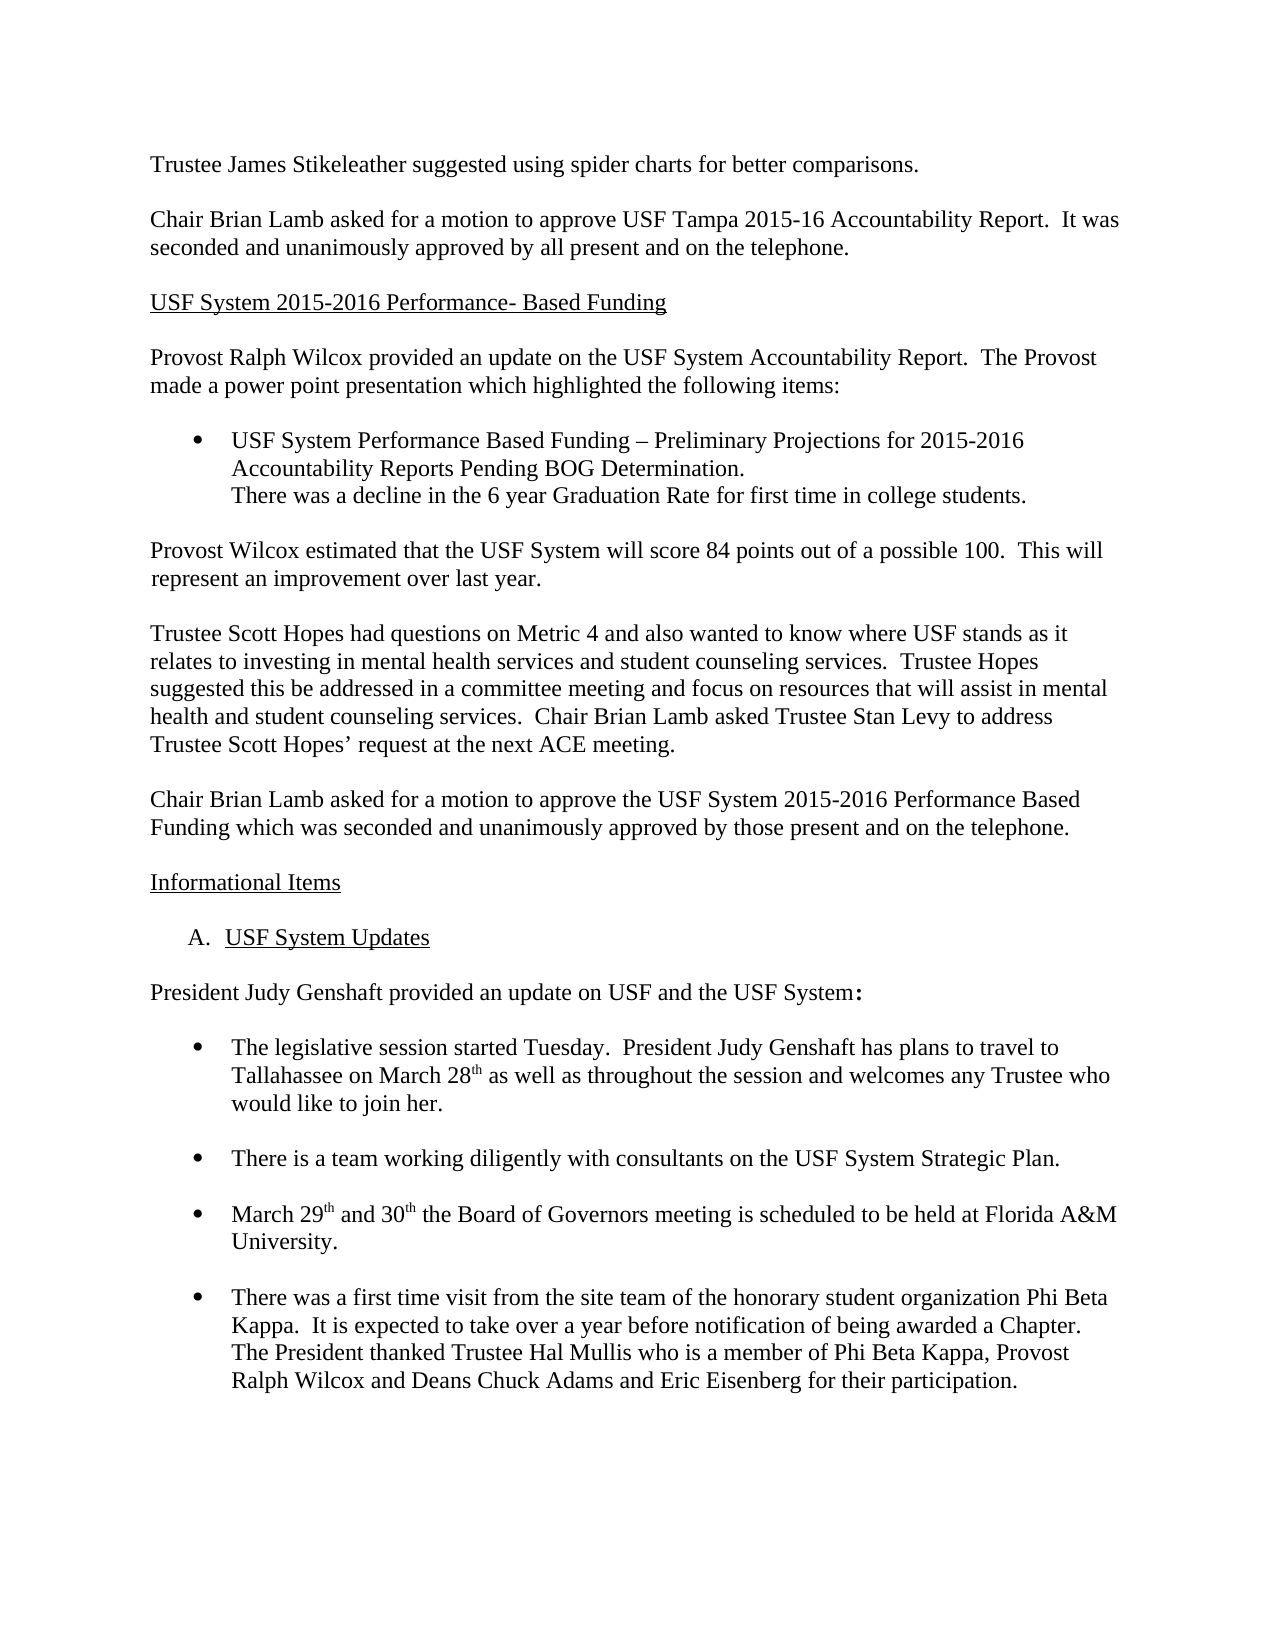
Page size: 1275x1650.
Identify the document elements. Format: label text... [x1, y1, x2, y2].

text Trustee James Stikeleather suggested using spider charts for better comparisons. [150, 150, 1125, 178]
list There was a decline in the 6 year Graduation Rate for first time in college students. [225, 481, 1125, 509]
text USF System 2015-2016 Performance- Based Funding [150, 288, 1125, 316]
text Provost Ralph Wilcox provided an update on the USF System Accountability Report. The Provost made a power point presentation which highlighted the following items: [150, 343, 1125, 398]
text Chair Brian Lamb asked for a motion to approve the USF System 2015-2016 Performance Based Funding which was seconded and unanimously approved by those present and on the telephone. [150, 785, 1125, 840]
text Provost Wilcox estimated that the USF System will score 84 points out of a possible 100. This will represent an improvement over last year. [150, 536, 1125, 592]
list USF System Performance Based Funding – Preliminary Projections for 2015-2016 Accountability Reports Pending BOG Determination. [194, 426, 1125, 481]
list USF System Updates [187, 923, 1125, 951]
list The legislative session started Tuesday. President Judy Genshaft has plans to travel to Tallahassee on March 28th as well as throughout the session and welcomes any Trustee who would like to join her. [194, 1033, 1125, 1116]
text President Judy Genshaft provided an update on USF and the USF System: [150, 978, 1125, 1006]
list There is a team working diligently with consultants on the USF System Strategic Plan. [194, 1144, 1125, 1171]
list There was a first time visit from the site team of the honorary student organization Phi Beta Kappa. It is expected to take over a year before notification of being awarded a Chapter. The President thanked Trustee Hal Mullis who is a member of Phi Beta Kappa, Provost Ralph Wilcox and Deans Chuck Adams and Eric Eisenberg for their participation. [194, 1283, 1125, 1394]
list March 29th and 30th the Board of Governors meeting is scheduled to be held at Florida A&M University. [194, 1200, 1125, 1255]
text Trustee Scott Hopes had questions on Metric 4 and also wanted to know where USF stands as it relates to investing in mental health services and student counseling services. Trustee Hopes suggested this be addressed in a committee meeting and focus on resources that will assist in mental health and student counseling services. Chair Brian Lamb asked Trustee Stan Levy to address Trustee Scott Hopes’ request at the next ACE meeting. [150, 619, 1125, 757]
text Informational Items [150, 868, 1125, 895]
text Chair Brian Lamb asked for a motion to approve USF Tampa 2015-16 Accountability Report. It was seconded and unanimously approved by all present and on the telephone. [150, 205, 1125, 260]
